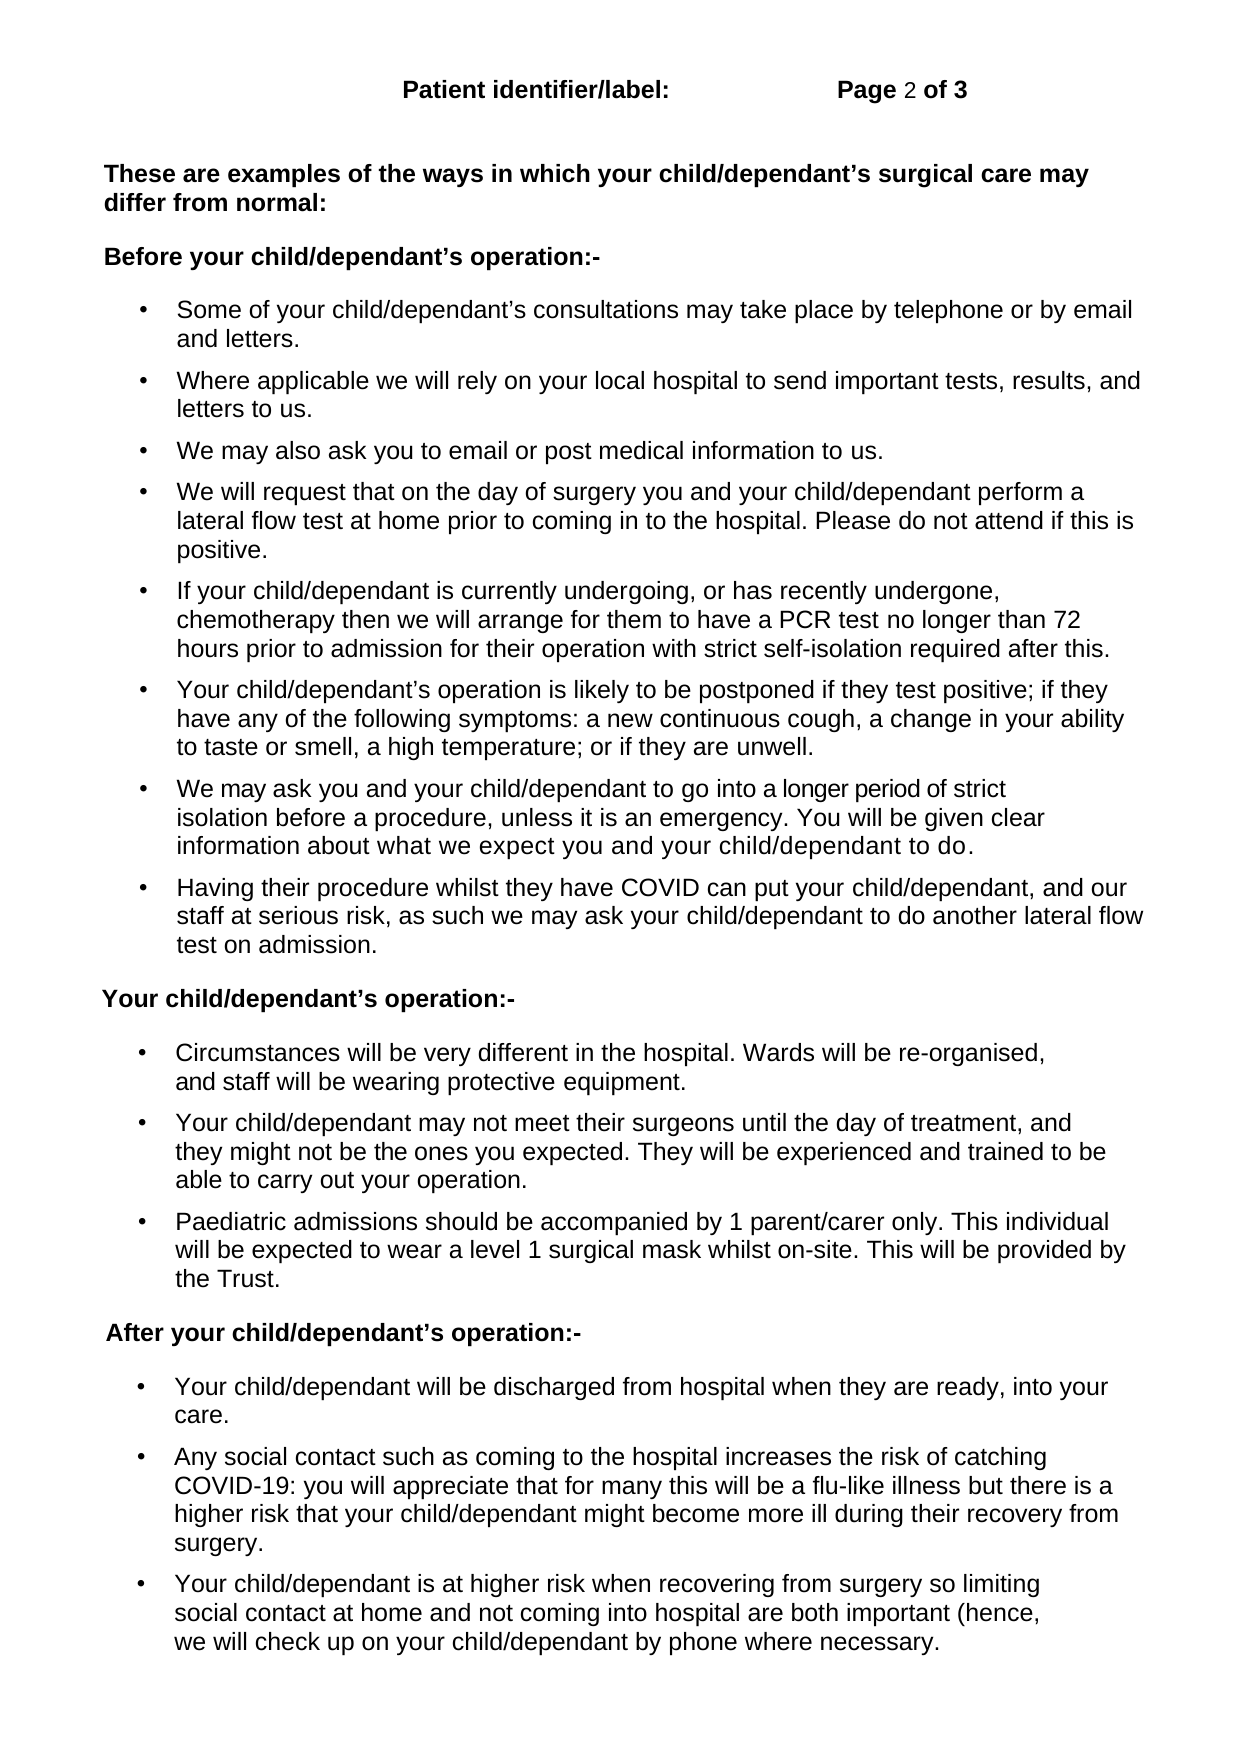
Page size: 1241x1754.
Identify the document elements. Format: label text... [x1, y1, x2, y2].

text Before your child/dependant’s operation:- [81, 242, 1146, 271]
list Where applicable we will rely on your local hospital to send important tests, results, and letters to us. [139, 366, 1146, 423]
list Your child/dependant may not meet their surgeons until the day of treatment, and they might not be the ones you expected. They will be experienced and trained to be able to carry out your operation. [138, 1108, 1122, 1194]
list Circumstances will be very different in the hospital. Wards will be re-organised, and staff will be wearing protective equipment. [138, 1038, 1086, 1095]
list Your child/dependant is at higher risk when recovering from surgery so limiting social contact at home and not coming into hospital are both important (hence, we will check up on your child/dependant by phone where necessary. [137, 1569, 1063, 1656]
subtitle After your child/dependant’s operation:- [105, 1318, 1146, 1347]
list If your child/dependant is currently undergoing, or has recently undergone, chemotherapy then we will arrange for them to have a PCR test no longer than 72 hours prior to admission for their operation with strict self-isolation required after this. [139, 576, 1146, 662]
text These are examples of the ways in which your child/dependant’s surgical care may differ from normal: [103, 159, 1146, 217]
list Your child/dependant will be discharged from hospital when they are ready, into your care. [137, 1372, 1129, 1429]
list We may ask you and your child/dependant to go into a longer period of strict isolation before a procedure, unless it is an emergency. You will be given clear information about what we expect you and your child/dependant to do. [139, 774, 1079, 860]
list Any social contact such as coming to the hospital increases the risk of catching COVID-19: you will appreciate that for many this will be a flu-like illness but there is a higher risk that your child/dependant might become more ill during their recovery from surgery. [137, 1442, 1129, 1557]
list Some of your child/dependant’s consultations may take place by telephone or by email and letters. [139, 296, 1146, 353]
list Paediatric admissions should be accompanied by 1 parent/carer only. This individual will be expected to wear a level 1 surgical mask whilst on-site. This will be provided by the Trust. [138, 1207, 1146, 1293]
list Your child/dependant’s operation is likely to be postponed if they test positive; if they have any of the following symptoms: a new continuous cough, a change in your ability to taste or smell, a high temperature; or if they are unwell. [139, 675, 1146, 761]
list We may also ask you to email or post medical information to us. [139, 436, 1146, 464]
subtitle Your child/dependant’s operation:- [101, 984, 1146, 1013]
list Having their procedure whilst they have COVID can put your child/dependant, and our staff at serious risk, as such we may ask your child/dependant to do another lateral flow test on admission. [139, 872, 1146, 959]
list We will request that on the day of surgery you and your child/dependant perform a lateral flow test at home prior to coming in to the hospital. Please do not attend if this is positive. [139, 477, 1146, 563]
